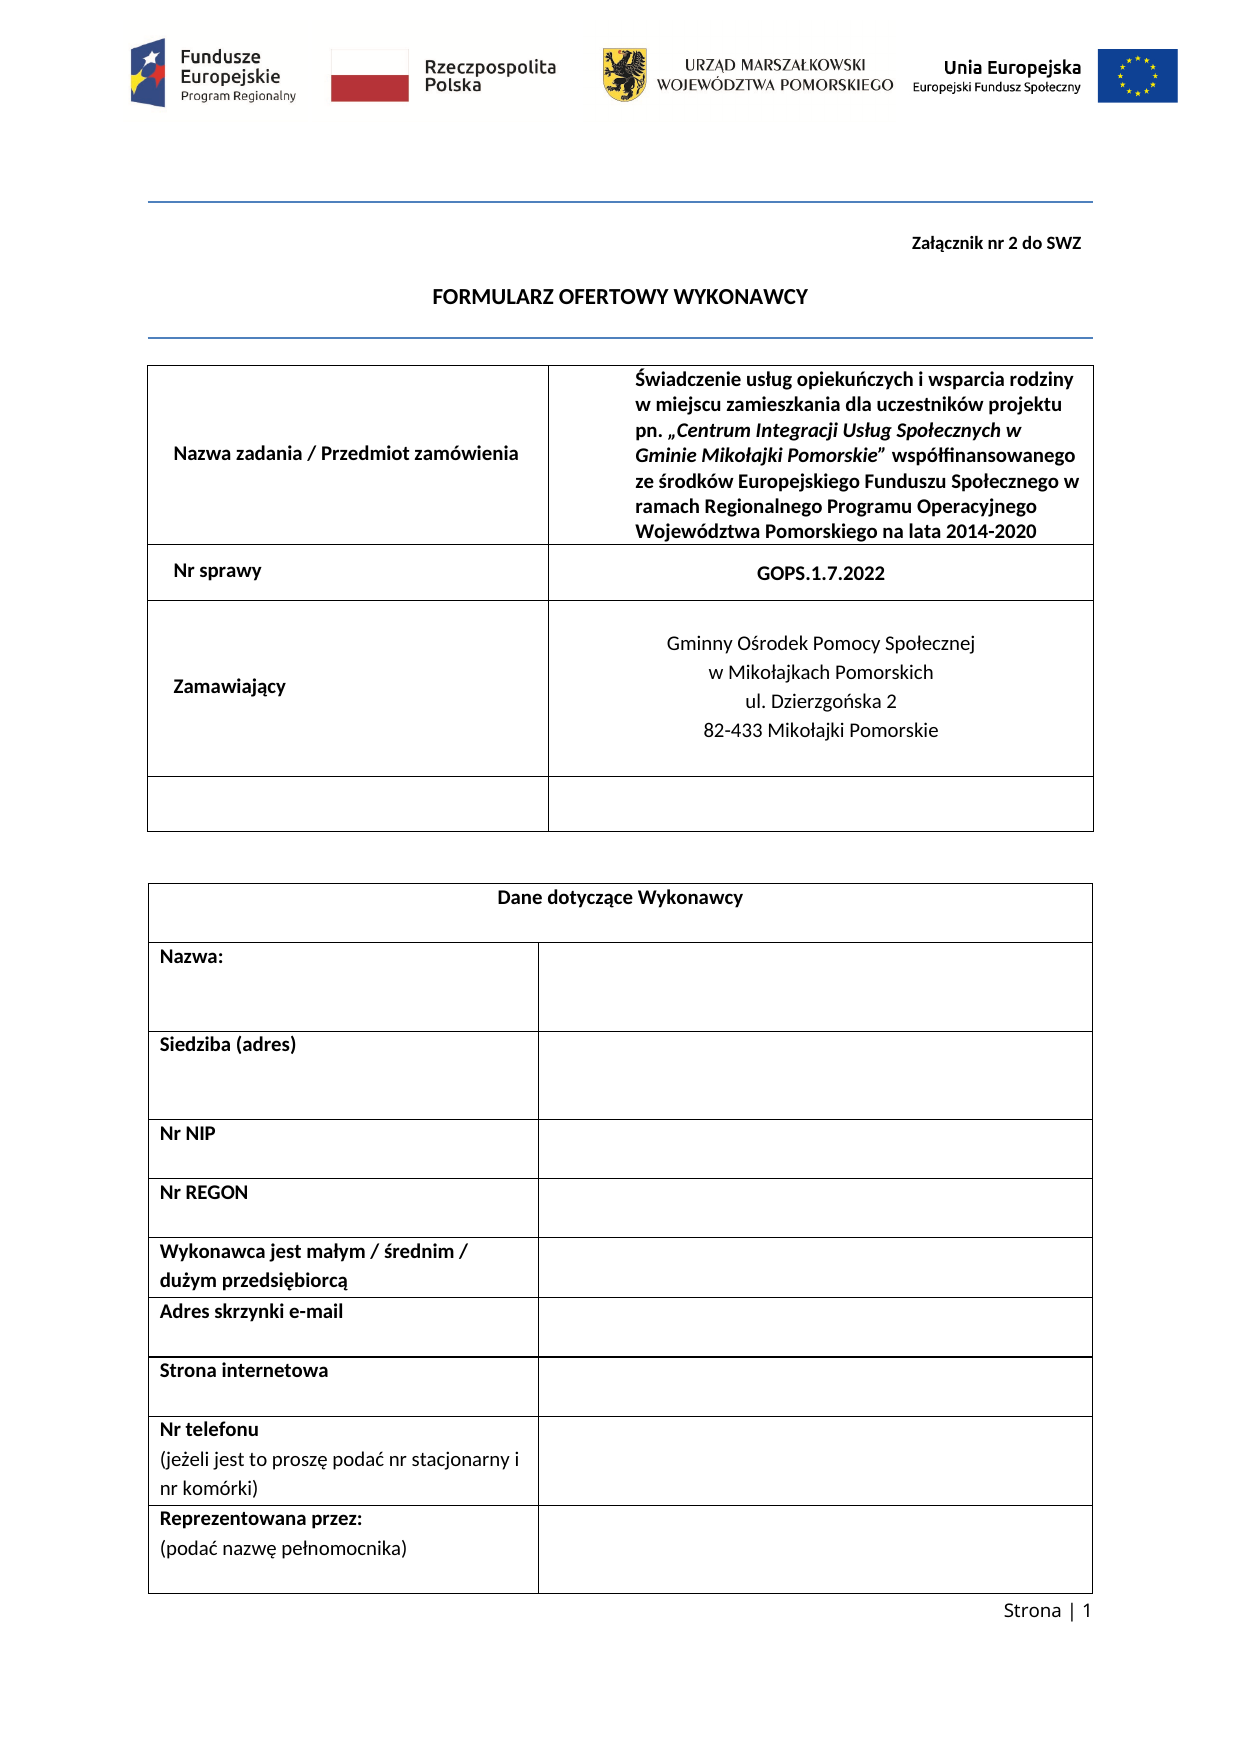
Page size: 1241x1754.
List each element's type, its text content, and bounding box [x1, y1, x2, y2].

table_cell [539, 1298, 1092, 1356]
table_cell Nr telefonu (jeżeli jest to proszę podać nr stacjonarny i nr komórki) [149, 1417, 538, 1504]
table_cell Nr NIP [149, 1120, 538, 1178]
table_cell Adres skrzynki e-mail [149, 1298, 538, 1356]
table_cell [539, 1417, 1092, 1504]
table_header Załącznik nr 2 do SWZ FORMULARZ OFERTOWY WYKONAWCY [148, 203, 1092, 337]
table_cell Zamawiający [148, 601, 548, 776]
table_cell [539, 1120, 1092, 1178]
table_cell GOPS.1.7.2022 [549, 545, 1093, 600]
table_header Świadczenie usług opiekuńczych i wsparcia rodziny w miejscu zamieszkania dla uczestników projektu pn. „Centrum Integracji Usług Społecznych w Gminie Mikołajki Pomorskie” współfinansowanego ze środków Europejskiego Funduszu Społecznego w ramach Regionalnego Programu Operacyjnego Województwa Pomorskiego na lata 2014-2020 [549, 366, 1093, 544]
table_header Dane dotyczące Wykonawcy [149, 884, 1092, 942]
table_cell [539, 1238, 1092, 1297]
table_cell [549, 777, 1093, 831]
picture [583, 20, 1181, 122]
picture [123, 20, 308, 122]
table_cell Gminny Ośrodek Pomocy Społecznej w Mikołajkach Pomorskich ul. Dzierzgońska 2 82-433 Mikołajki Pomorskie [549, 601, 1093, 776]
table_cell [539, 943, 1092, 1031]
table_cell [539, 1506, 1092, 1593]
table_cell Reprezentowana przez: (podać nazwę pełnomocnika) [149, 1506, 538, 1593]
table_header Nazwa zadania / Przedmiot zamówienia [148, 366, 548, 544]
table_cell Nr sprawy [148, 545, 548, 600]
table_cell [148, 777, 548, 831]
table_cell [539, 1179, 1092, 1237]
table_cell Wykonawca jest małym / średnim / dużym przedsiębiorcą [149, 1238, 538, 1297]
picture [312, 20, 559, 122]
table_cell [539, 1032, 1092, 1119]
table_cell Nr REGON [149, 1179, 538, 1237]
table_cell Siedziba (adres) [149, 1032, 538, 1119]
table_cell Strona internetowa [149, 1358, 538, 1416]
table_cell Nazwa: [149, 943, 538, 1031]
table_cell [539, 1358, 1092, 1416]
